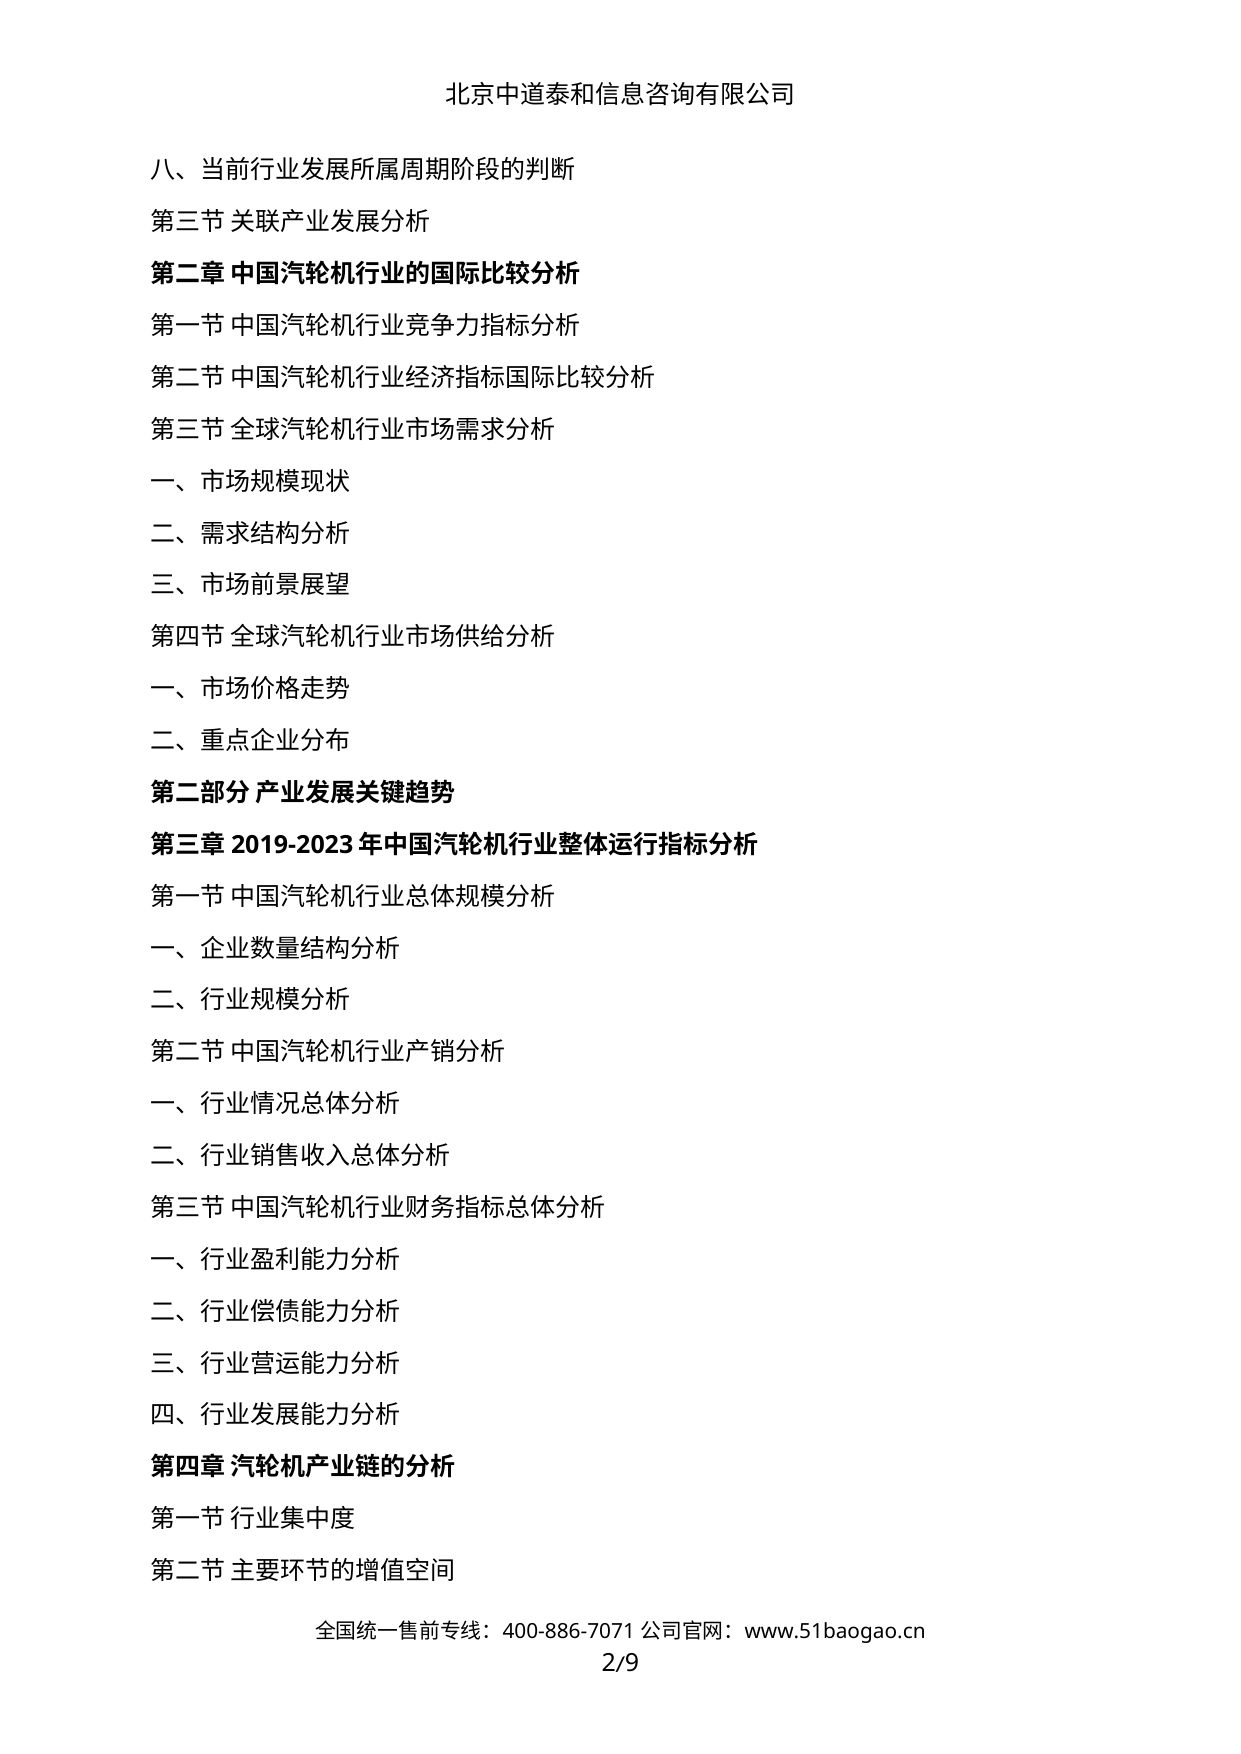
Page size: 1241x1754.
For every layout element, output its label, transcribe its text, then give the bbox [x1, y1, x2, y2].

text 第一节 中国汽轮机行业总体规模分析 [150, 876, 1090, 912]
text 第四节 全球汽轮机行业市场供给分析 [150, 617, 1090, 653]
text 二、需求结构分析 [150, 513, 1090, 549]
text 二、行业规模分析 [150, 980, 1090, 1016]
text 二、重点企业分布 [150, 721, 1090, 757]
text 一、行业盈利能力分析 [150, 1239, 1090, 1276]
text 第二节 主要环节的增值空间 [150, 1551, 1090, 1587]
text 八、当前行业发展所属周期阶段的判断 [150, 150, 1090, 186]
text 二、行业偿债能力分析 [150, 1291, 1090, 1327]
text 第二节 中国汽轮机行业经济指标国际比较分析 [150, 357, 1090, 394]
text 第二节 中国汽轮机行业产销分析 [150, 1032, 1090, 1068]
text 三、行业营运能力分析 [150, 1343, 1090, 1379]
text 二、行业销售收入总体分析 [150, 1136, 1090, 1172]
text 第三节 全球汽轮机行业市场需求分析 [150, 409, 1090, 446]
text 三、市场前景展望 [150, 565, 1090, 601]
text 第三节 中国汽轮机行业财务指标总体分析 [150, 1187, 1090, 1224]
text 一、行业情况总体分析 [150, 1084, 1090, 1120]
text 第三节 关联产业发展分析 [150, 202, 1090, 238]
text 第三章 2019-2023年中国汽轮机行业整体运行指标分析 [150, 824, 1090, 861]
text 第二章 中国汽轮机行业的国际比较分析 [150, 254, 1090, 290]
text 四、行业发展能力分析 [150, 1395, 1090, 1431]
text 一、市场价格走势 [150, 669, 1090, 705]
text 第一节 行业集中度 [150, 1499, 1090, 1535]
text 第二部分 产业发展关键趋势 [150, 772, 1090, 809]
text 第四章 汽轮机产业链的分析 [150, 1447, 1090, 1483]
text 一、企业数量结构分析 [150, 928, 1090, 964]
text 一、市场规模现状 [150, 461, 1090, 497]
text 第一节 中国汽轮机行业竞争力指标分析 [150, 306, 1090, 342]
